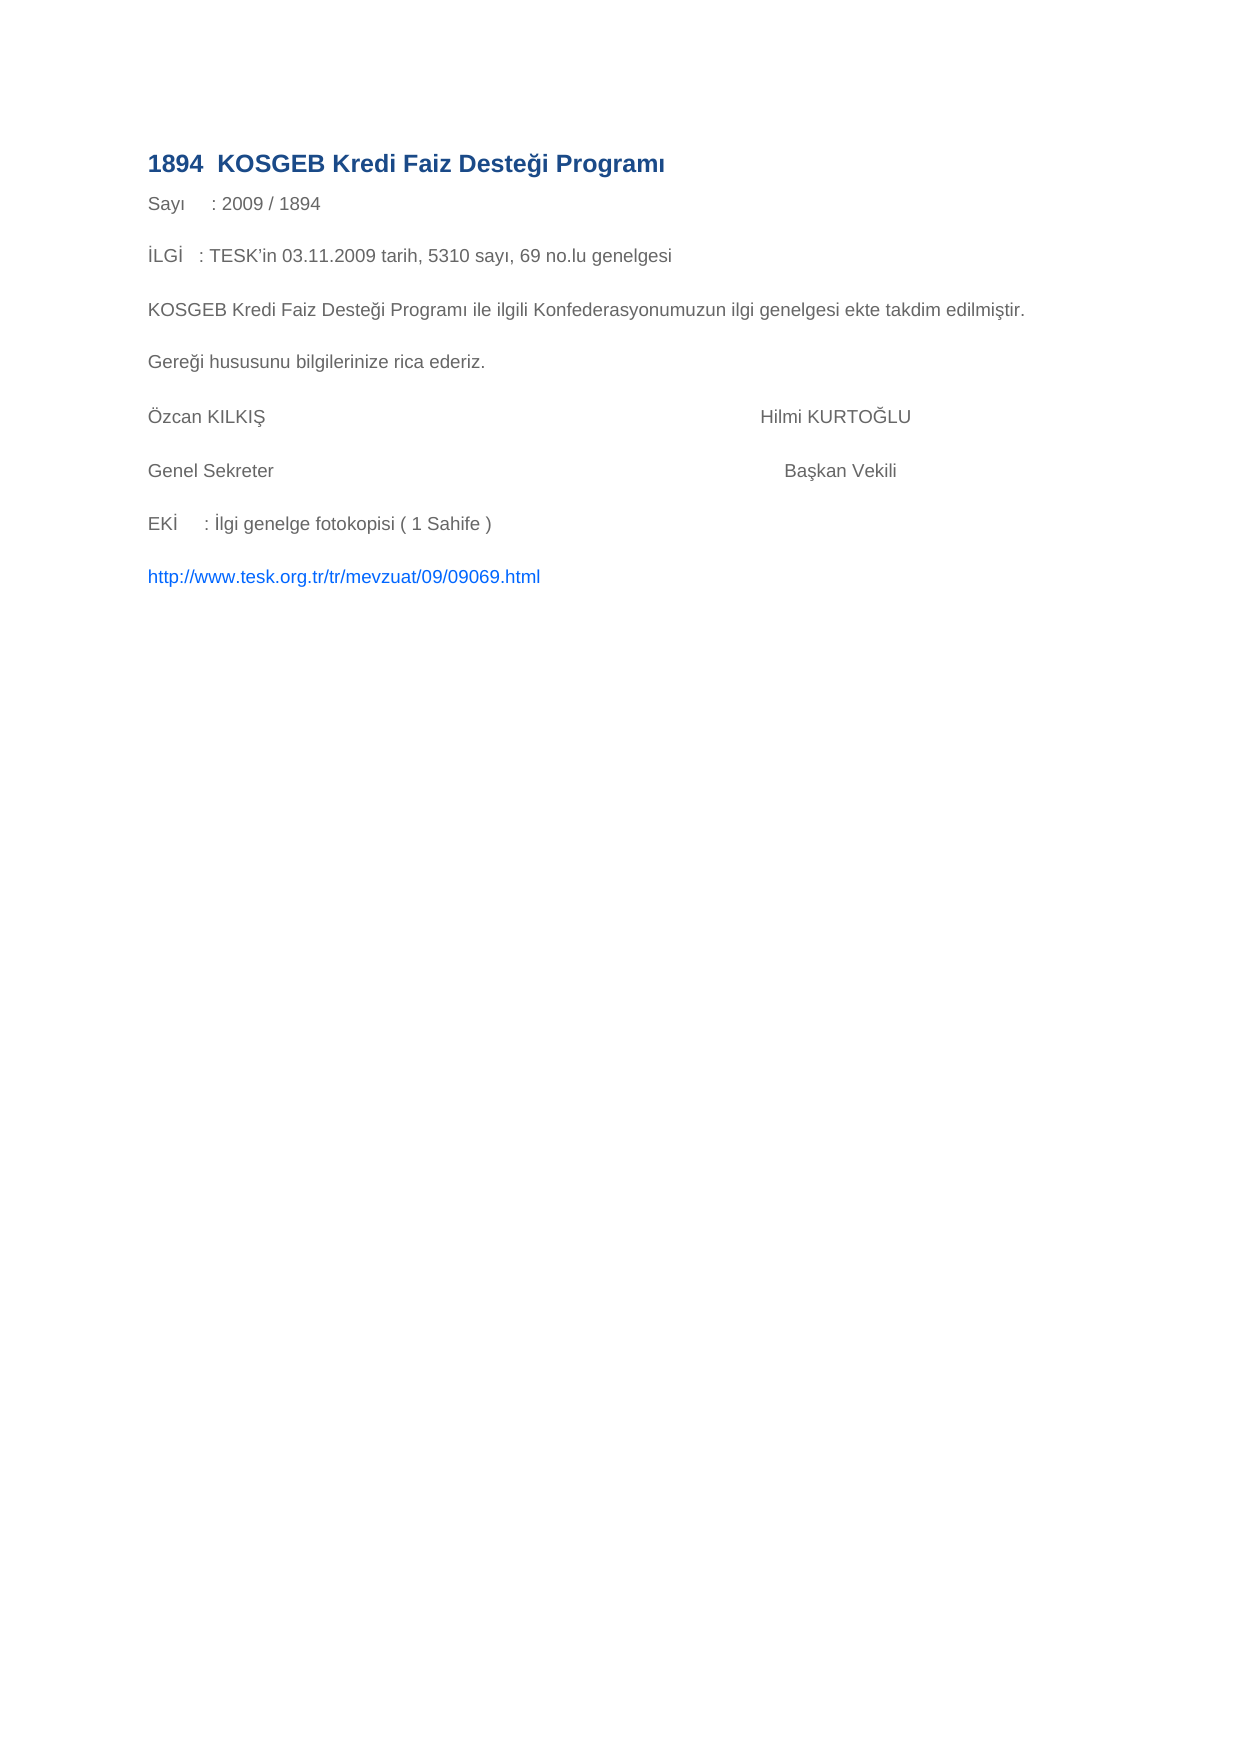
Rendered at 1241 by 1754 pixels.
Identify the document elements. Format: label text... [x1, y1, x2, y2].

table_header Sayı : 2009 / 1894 İLGİ : TESK’in 03.11.2009 tarih, 5310 sayı, 69 no.lu genelgesi KOSGEB Kredi Faiz Desteği Programı ile ilgili Konfederasyonumuzun ilgi genelgesi ekte takdim edilmiştir. Gereği hususunu bilgilerinize rica ederiz. Özcan KILKIŞ Hilmi KURTOĞLU Genel Sekreter Başkan Vekili EKİ : İlgi genelge fotokopisi ( 1 Sahife ) http://www.tesk.org.tr/tr/mevzuat/09/09069.html [140, 187, 1240, 589]
table_header 1894 KOSGEB Kredi Faiz Desteği Programı [140, 148, 1240, 187]
